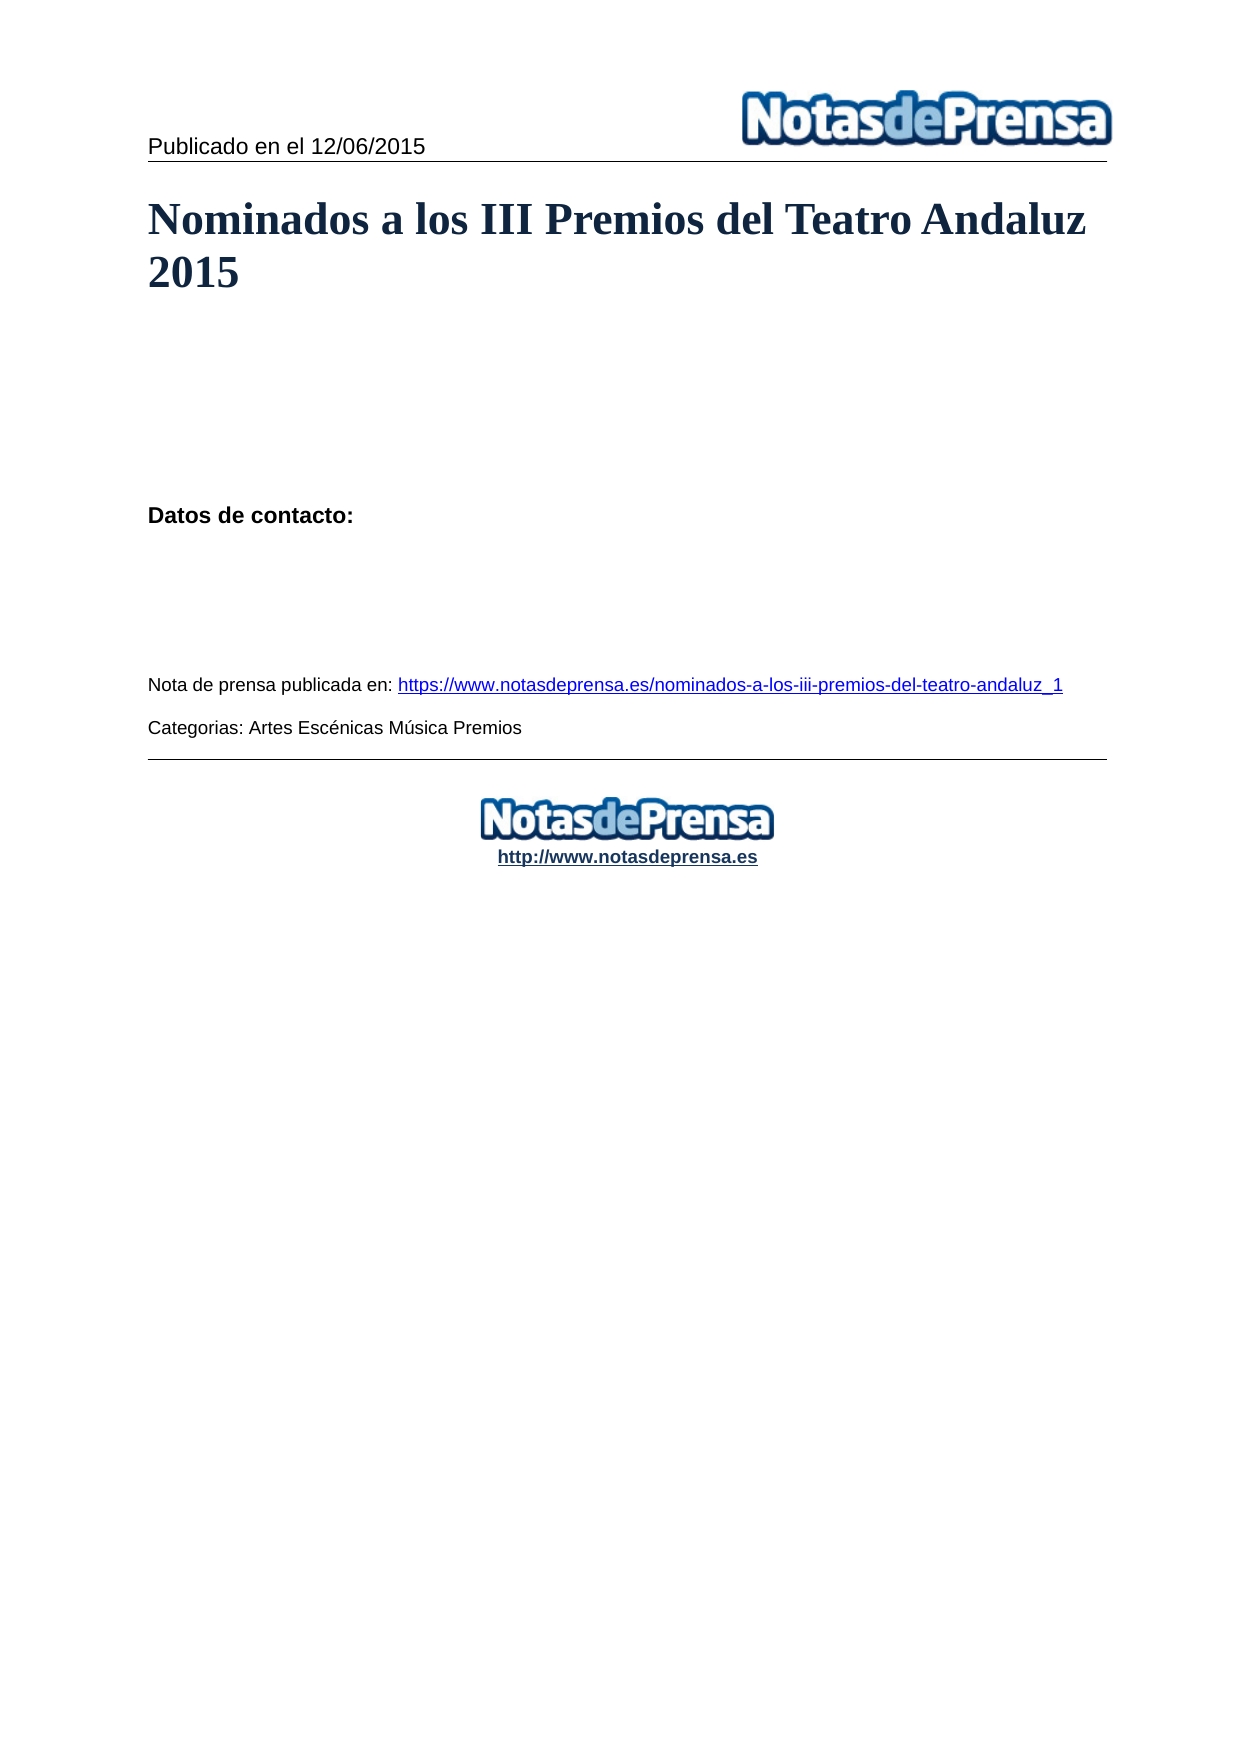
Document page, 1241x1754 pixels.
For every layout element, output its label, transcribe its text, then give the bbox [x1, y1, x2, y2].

text Publicado en el 12/06/2015 [148, 133, 1107, 161]
text Datos de contacto: [148, 502, 1107, 529]
text http://www.notasdeprensa.es [148, 846, 1107, 868]
text Nota de prensa publicada en: https://www.notasdeprensa.es/nominados-a-los-iii-premios-del-teatro-andaluz_1 [148, 674, 1107, 696]
text Categorias: Artes Escénicas Música Premios [148, 717, 1107, 738]
picture [742, 90, 1113, 148]
picture [480, 796, 775, 842]
subtitle Nominados a los III Premios del Teatro Andaluz 2015 [148, 192, 1107, 297]
